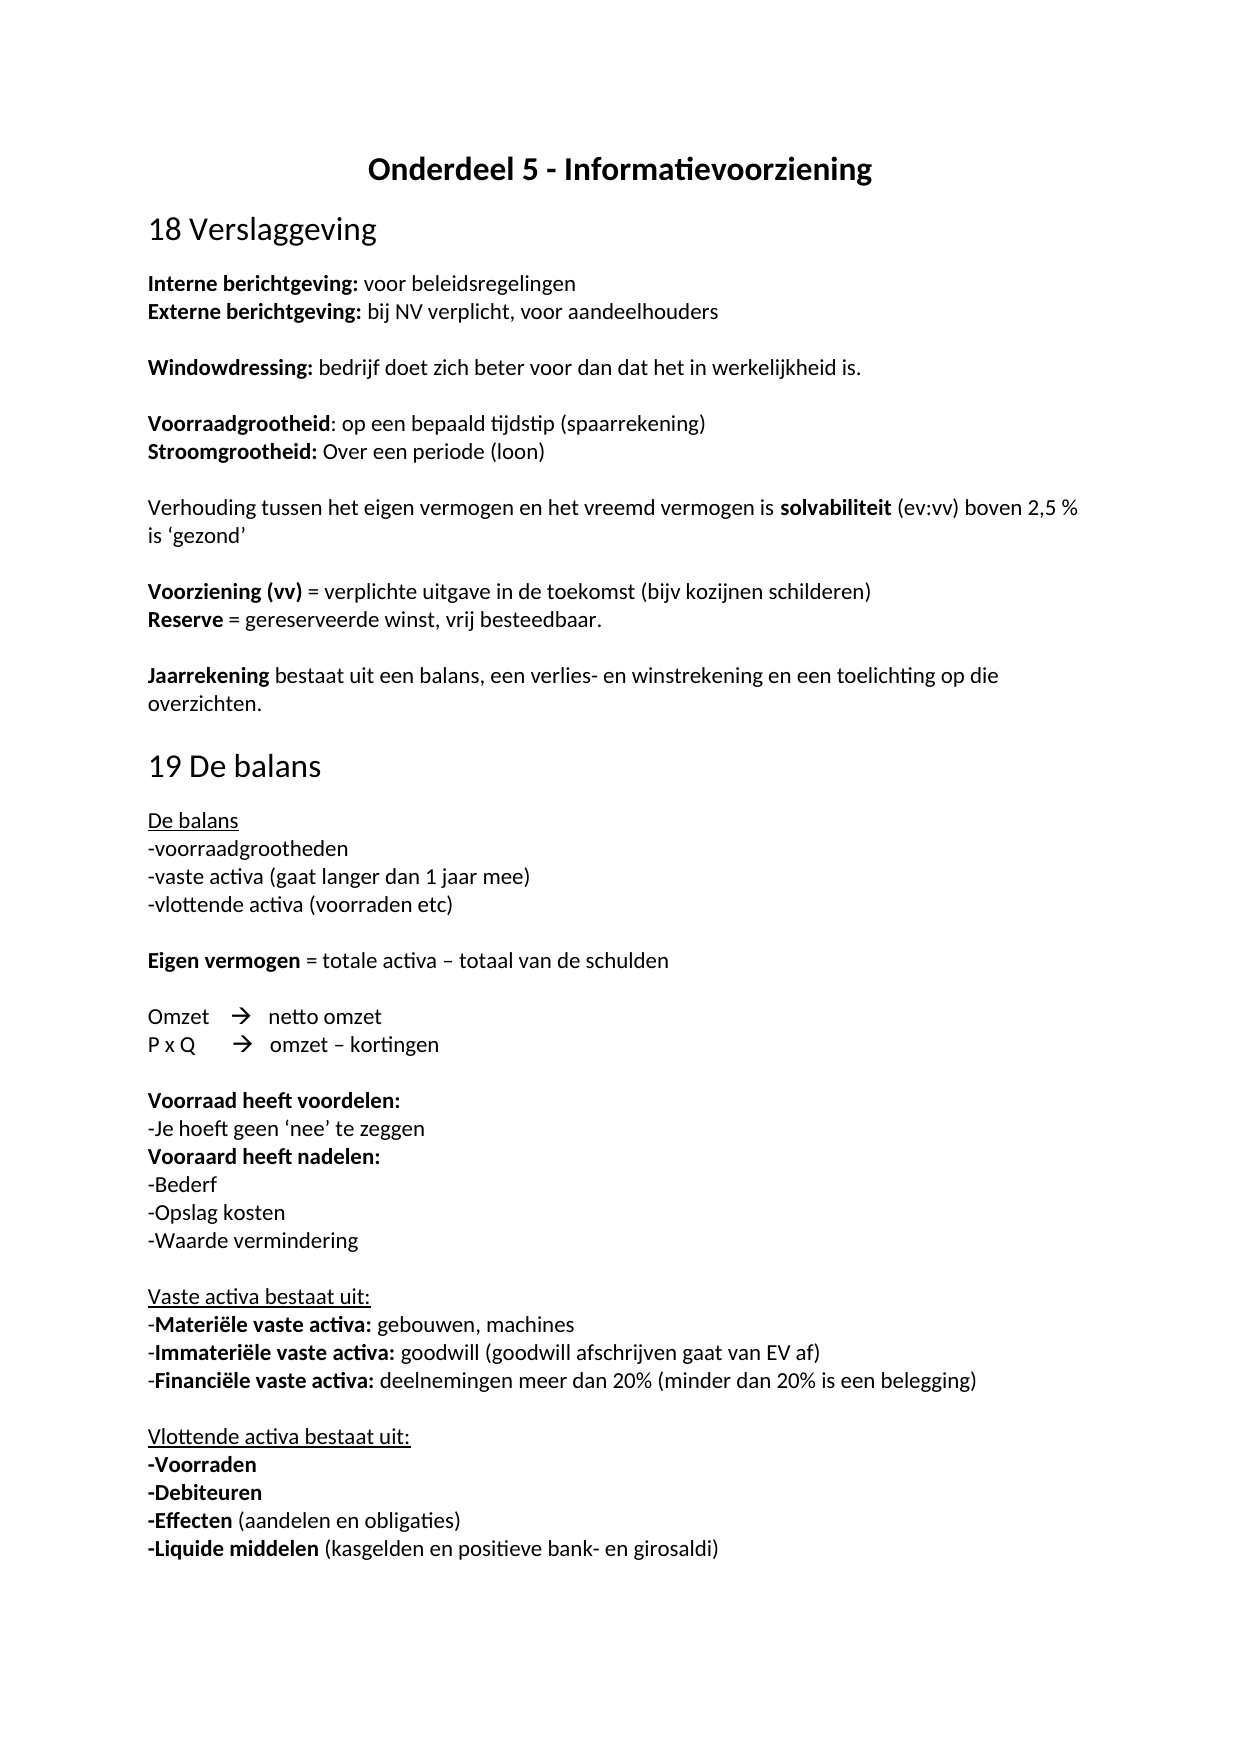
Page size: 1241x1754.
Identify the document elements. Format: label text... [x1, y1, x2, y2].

text Voorziening (vv) = verplichte uitgave in de toekomst (bijv kozijnen schilderen) [148, 577, 1093, 605]
text -voorraadgrootheden [148, 834, 1093, 862]
text Externe berichtgeving: bij NV verplicht, voor aandeelhouders [148, 297, 1093, 325]
text Voorraadgrootheid: op een bepaald tijdstip (spaarrekening) [148, 409, 1093, 437]
text De balans [148, 806, 1093, 834]
text -Bederf [148, 1170, 1093, 1198]
text -vaste activa (gaat langer dan 1 jaar mee) [148, 862, 1093, 890]
text -Immateriële vaste activa: goodwill (goodwill afschrijven gaat van EV af) [148, 1338, 1093, 1366]
text Vooraard heeft nadelen: [148, 1142, 1093, 1170]
text Omzet netto omzet [148, 1002, 1093, 1030]
text -Opslag kosten [148, 1198, 1093, 1226]
text -Financiële vaste activa: deelnemingen meer dan 20% (minder dan 20% is een belegging) [148, 1366, 1093, 1394]
text Eigen vermogen = totale activa – totaal van de schulden [148, 946, 1093, 974]
text Stroomgrootheid: Over een periode (loon) [148, 437, 1093, 465]
text -Voorraden [148, 1450, 1093, 1478]
text Verhouding tussen het eigen vermogen en het vreemd vermogen is solvabiliteit (ev:vv) boven 2,5 % is ‘gezond’ [148, 493, 1093, 549]
text Jaarrekening bestaat uit een balans, een verlies- en winstrekening en een toelichting op die overzichten. [148, 661, 1093, 717]
text -Waarde vermindering [148, 1226, 1093, 1254]
text -Debiteuren [148, 1478, 1093, 1506]
text Vaste activa bestaat uit: [148, 1282, 1093, 1310]
text -Materiële vaste activa: gebouwen, machines [148, 1310, 1093, 1338]
text Interne berichtgeving: voor beleidsregelingen [148, 269, 1093, 297]
text Reserve = gereserveerde winst, vrij besteedbaar. [148, 605, 1093, 633]
text Vlottende activa bestaat uit: [148, 1422, 1093, 1450]
text -Liquide middelen (kasgelden en positieve bank- en girosaldi) [148, 1534, 1093, 1562]
text Voorraad heeft voordelen: [148, 1086, 1093, 1114]
text 19 De balans [148, 745, 1093, 786]
text Windowdressing: bedrijf doet zich beter voor dan dat het in werkelijkheid is. [148, 353, 1093, 381]
text -Effecten (aandelen en obligaties) [148, 1506, 1093, 1534]
text 18 Verslaggeving [148, 208, 1093, 249]
text Onderdeel 5 - Informatievoorziening [148, 148, 1093, 188]
text -vlottende activa (voorraden etc) [148, 890, 1093, 918]
text P x Q omzet – kortingen [148, 1030, 1093, 1058]
text -Je hoeft geen ‘nee’ te zeggen [148, 1114, 1093, 1142]
